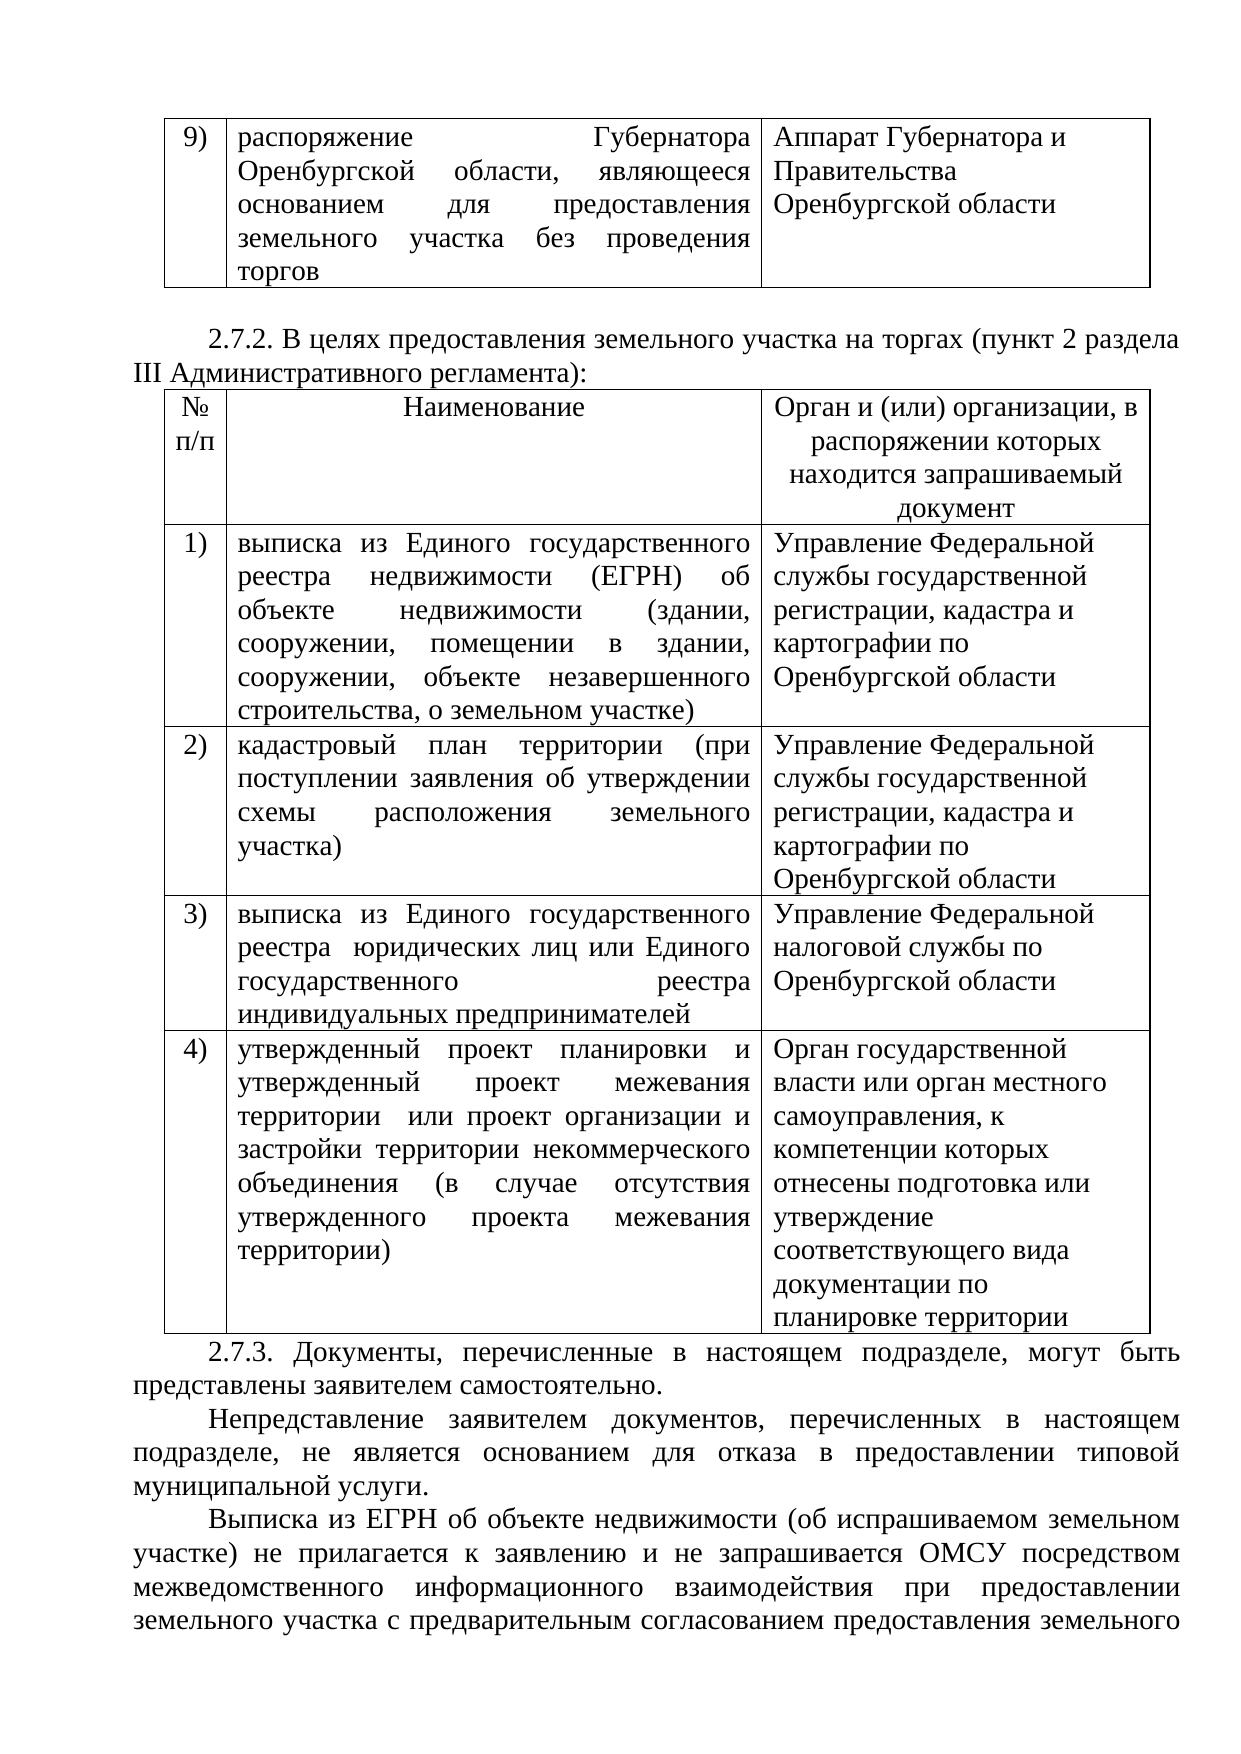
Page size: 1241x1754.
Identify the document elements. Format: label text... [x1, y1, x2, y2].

text 2.7.3. Документы, перечисленные в настоящем подразделе, могут быть представлены заявителем самостоятельно. [133, 1334, 1181, 1401]
table_cell 2) [165, 727, 226, 895]
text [133, 1502, 1181, 1636]
table_cell распоряжение Губернатора Оренбургской области, являющееся основанием для предоставления земельного участка без проведения торгов [227, 119, 761, 287]
table_cell выписка из Единого государственного реестра недвижимости (ЕГРН) об объекте недвижимости (здании, сооружении, помещении в здании, сооружении, объекте незавершенного строительства, о земельном участке) [227, 525, 761, 726]
table_cell 3) [165, 896, 226, 1030]
table_header Наименование [227, 390, 761, 524]
table_cell выписка из Единого государственного реестра юридических лиц или Единого государственного реестра индивидуальных предпринимателей [227, 896, 761, 1030]
table_cell 9) [165, 119, 226, 287]
table_cell Аппарат Губернатора и Правительства Оренбургской области [762, 119, 1149, 287]
table_cell Управление Федеральной налоговой службы по Оренбургской области [762, 896, 1149, 1030]
table_header Орган и (или) организации, в распоряжении которых находится запрашиваемый документ [762, 390, 1149, 524]
table_cell Управление Федеральной службы государственной регистрации, кадастра и картографии по Оренбургской области [762, 727, 1149, 895]
text Непредставление заявителем документов, перечисленных в настоящем подразделе, не является основанием для отказа в предоставлении типовой муниципальной услуги. [133, 1401, 1181, 1502]
table_cell 4) [165, 1031, 226, 1333]
table_cell утвержденный проект планировки и утвержденный проект межевания территории или проект организации и застройки территории некоммерческого объединения (в случае отсутствия утвержденного проекта межевания территории) [227, 1031, 761, 1333]
table_cell Орган государственной власти или орган местного самоуправления, к компетенции которых отнесены подготовка или утверждение соответствующего вида документации по планировке территории [762, 1031, 1149, 1333]
table_cell Управление Федеральной службы государственной регистрации, кадастра и картографии по Оренбургской области [762, 525, 1149, 726]
table_header № п/п [165, 390, 226, 524]
text 2.7.2. В целях предоставления земельного участка на торгах (пункт 2 раздела III Административного регламента): [133, 321, 1181, 388]
table_cell 1) [165, 525, 226, 726]
table_cell кадастровый план территории (при поступлении заявления об утверждении схемы расположения земельного участка) [227, 727, 761, 895]
